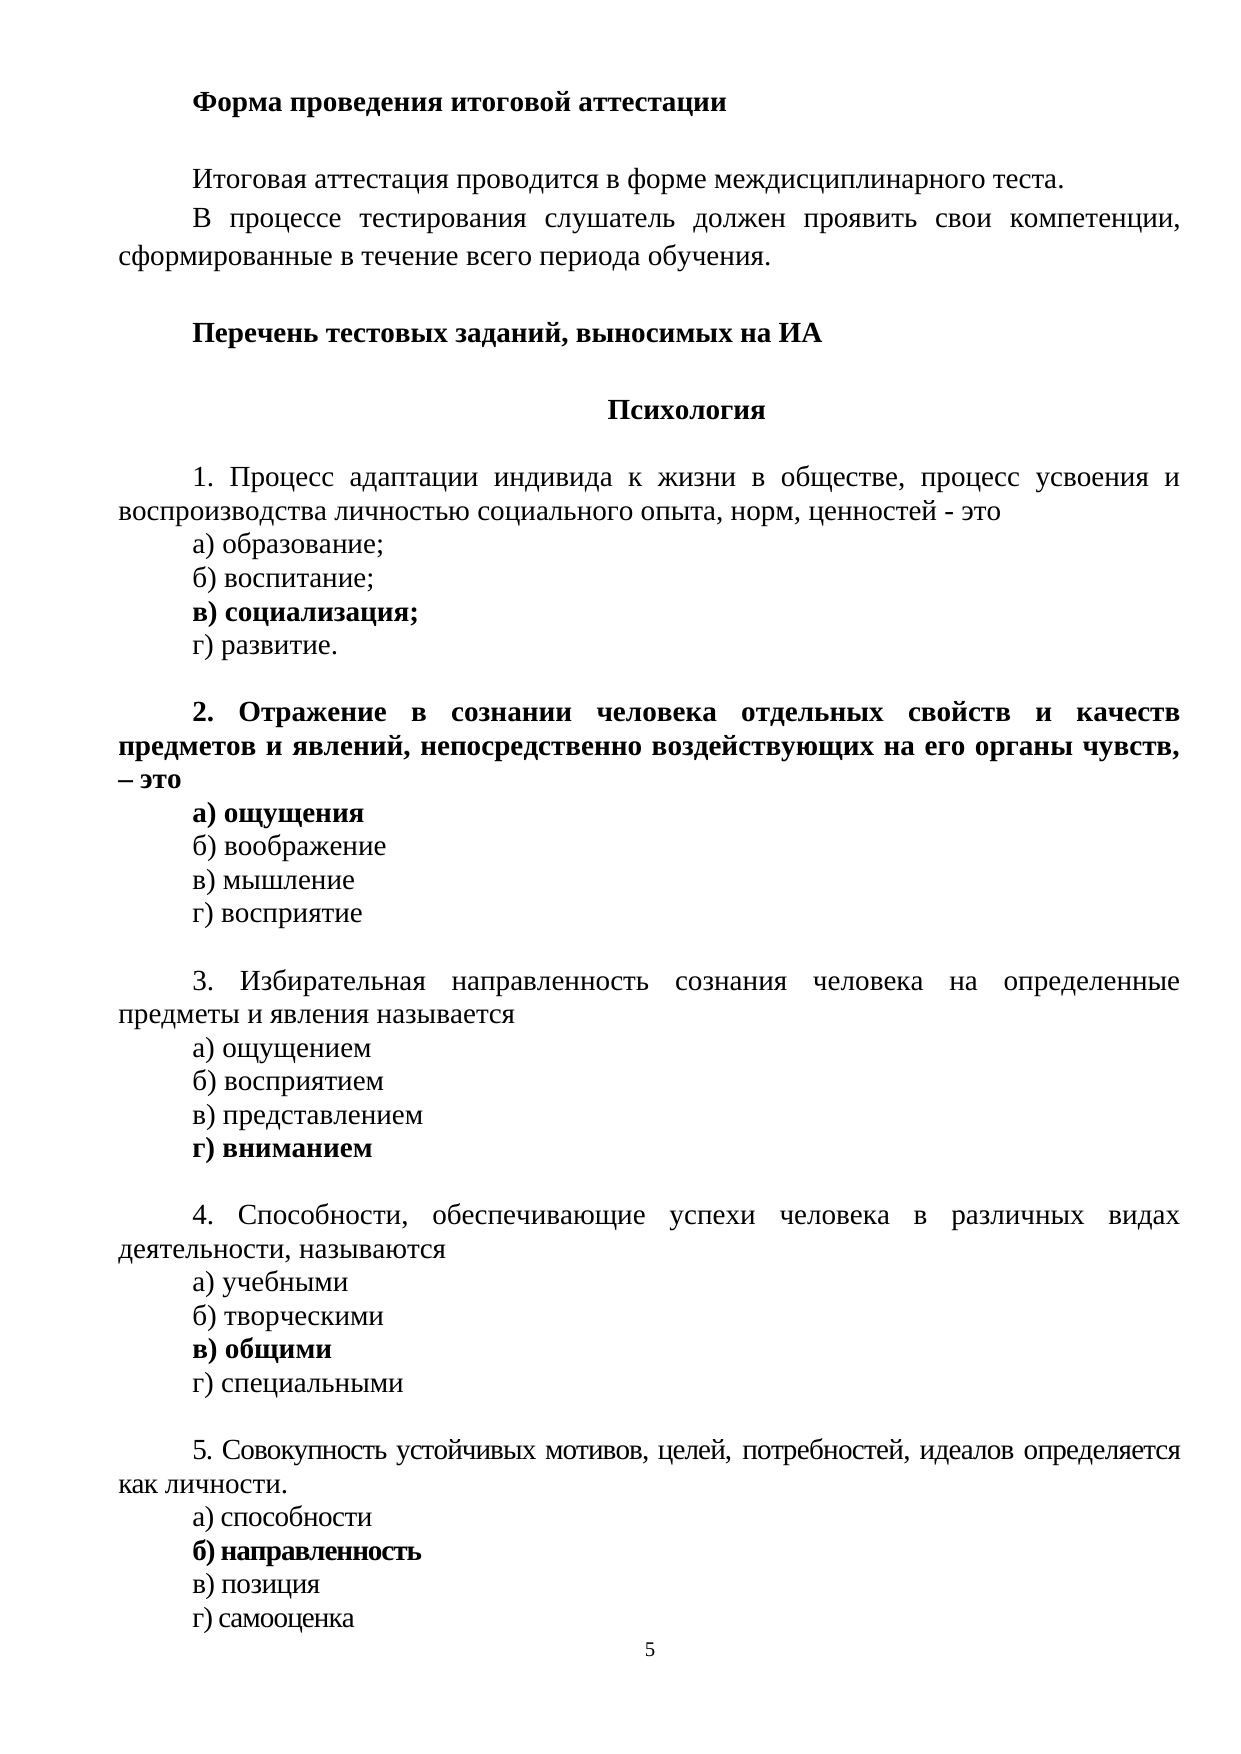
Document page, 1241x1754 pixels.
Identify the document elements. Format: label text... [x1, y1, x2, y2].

text в) позиция [118, 1566, 1181, 1600]
text в) мышление [118, 862, 1181, 896]
text 5. Совокупность устойчивых мотивов, целей, потребностей, идеалов определяется как личности. [118, 1432, 1181, 1499]
text г) самооценка [118, 1600, 1181, 1633]
text в) социализация; [118, 594, 1181, 627]
text в) общими [118, 1332, 1181, 1365]
text 1. Процесс адаптации индивида к жизни в обществе, процесс усвоения и воспроизводства личностью социального опыта, норм, ценностей - это [118, 459, 1181, 527]
text а) ощущением [118, 1030, 1181, 1063]
text б) восприятием [118, 1063, 1181, 1097]
text 4. Способности, обеспечивающие успехи человека в различных видах деятельности, называются [118, 1197, 1181, 1264]
text б) воображение [118, 828, 1181, 862]
text Психология [118, 392, 1181, 426]
text г) развитие. [118, 627, 1181, 661]
text а) ощущения [118, 795, 1181, 828]
text а) образование; [118, 527, 1181, 560]
text б) направленность [118, 1533, 1181, 1566]
text г) специальными [118, 1365, 1181, 1399]
text г) восприятие [118, 896, 1181, 929]
text Итоговая аттестация проводится в форме междисциплинарного теста. [118, 161, 1181, 195]
text В процессе тестирования слушатель должен проявить свои компетенции, сформированные в течение всего периода обучения. [118, 200, 1181, 272]
text 2. Отражение в сознании человека отдельных свойств и качеств предметов и явлений, непосредственно воздействующих на его органы чувств, – это [118, 694, 1181, 795]
text а) учебными [118, 1264, 1181, 1298]
text б) творческими [118, 1298, 1181, 1332]
text г) вниманием [118, 1130, 1181, 1164]
text 3. Избирательная направленность сознания человека на определенные предметы и явления называется [118, 963, 1181, 1030]
text Перечень тестовых заданий, выносимых на ИА [118, 315, 1181, 349]
text а) способности [118, 1499, 1181, 1533]
subtitle Форма проведения итоговой аттестации [118, 84, 1181, 118]
text б) воспитание; [118, 560, 1181, 594]
text в) представлением [118, 1097, 1181, 1130]
